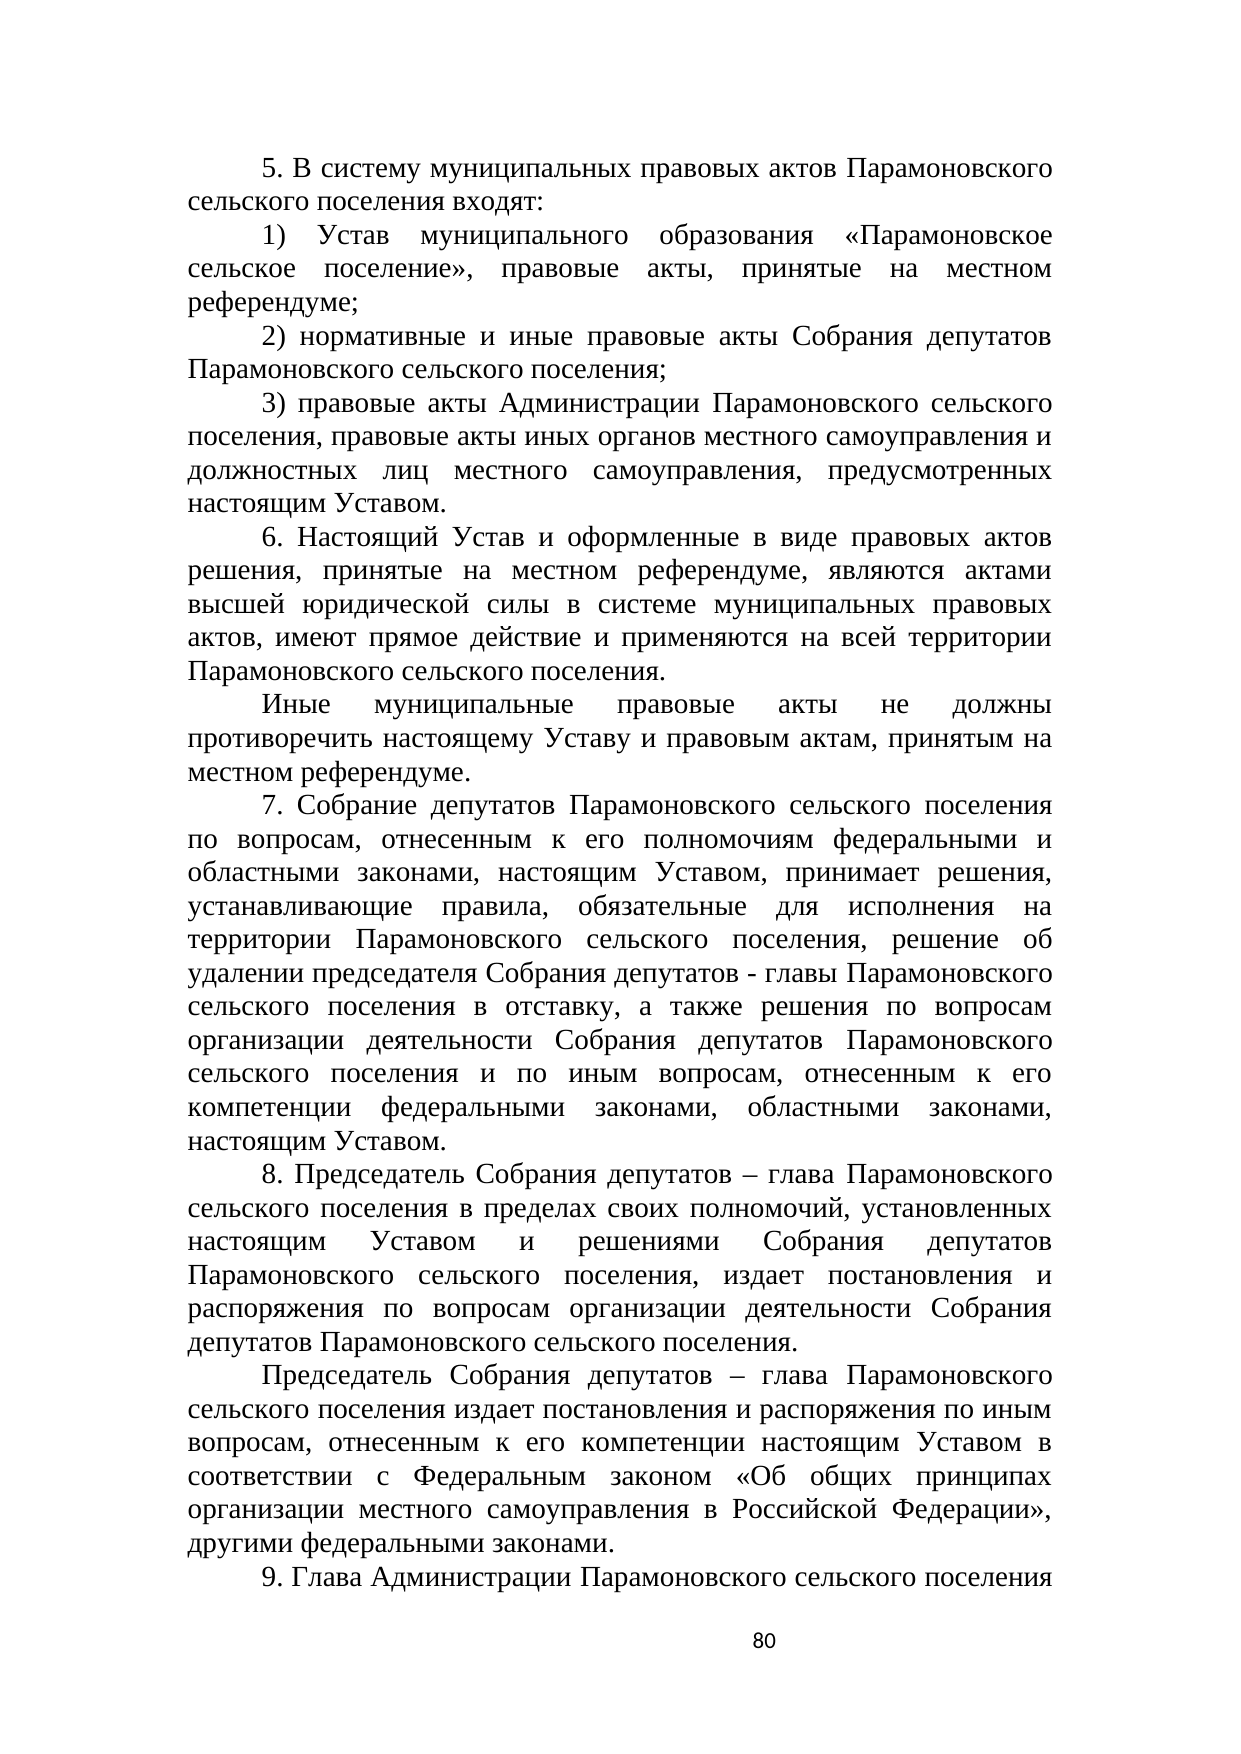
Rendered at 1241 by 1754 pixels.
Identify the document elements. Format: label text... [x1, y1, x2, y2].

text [187, 1559, 1053, 1592]
text 2) нормативные и иные правовые акты Собрания депутатов Парамоновского сельского поселения; [187, 318, 1053, 385]
text 7. Собрание депутатов Парамоновского сельского поселения по вопросам, отнесенным к его полномочиям федеральными и областными законами, настоящим Уставом, принимает решения, устанавливающие правила, обязательные для исполнения на территории Парамоновского сельского поселения, решение об удалении председателя Собрания депутатов - главы Парамоновского сельского поселения в отставку, а также решения по вопросам организации деятельности Собрания депутатов Парамоновского сельского поселения и по иным вопросам, отнесенным к его компетенции федеральными законами, областными законами, настоящим Уставом. [187, 787, 1053, 1156]
text 5. В систему муниципальных правовых актов Парамоновского сельского поселения входят: [187, 150, 1053, 217]
text Иные муниципальные правовые акты не должны противоречить настоящему Уставу и правовым актам, принятым на местном референдуме. [187, 687, 1053, 787]
text 1) Устав муниципального образования «Парамоновское сельское поселение», правовые акты, принятые на местном референдуме; [187, 217, 1053, 318]
text 6. Настоящий Устав и оформленные в виде правовых актов решения, принятые на местном референдуме, являются актами высшей юридической силы в системе муниципальных правовых актов, имеют прямое действие и применяются на всей территории Парамоновского сельского поселения. [187, 519, 1053, 687]
text 3) правовые акты Администрации Парамоновского сельского поселения, правовые акты иных органов местного самоуправления и должностных лиц местного самоуправления, предусмотренных настоящим Уставом. [187, 385, 1053, 519]
text Председатель Собрания депутатов – глава Парамоновского сельского поселения издает постановления и распоряжения по иным вопросам, отнесенным к его компетенции настоящим Уставом в соответствии с Федеральным законом «Об общих принципах организации местного самоуправления в Российской Федерации», другими федеральными законами. [187, 1357, 1053, 1559]
text 8. Председатель Собрания депутатов – глава Парамоновского сельского поселения в пределах своих полномочий, установленных настоящим Уставом и решениями Собрания депутатов Парамоновского сельского поселения, издает постановления и распоряжения по вопросам организации деятельности Собрания депутатов Парамоновского сельского поселения. [187, 1156, 1053, 1357]
